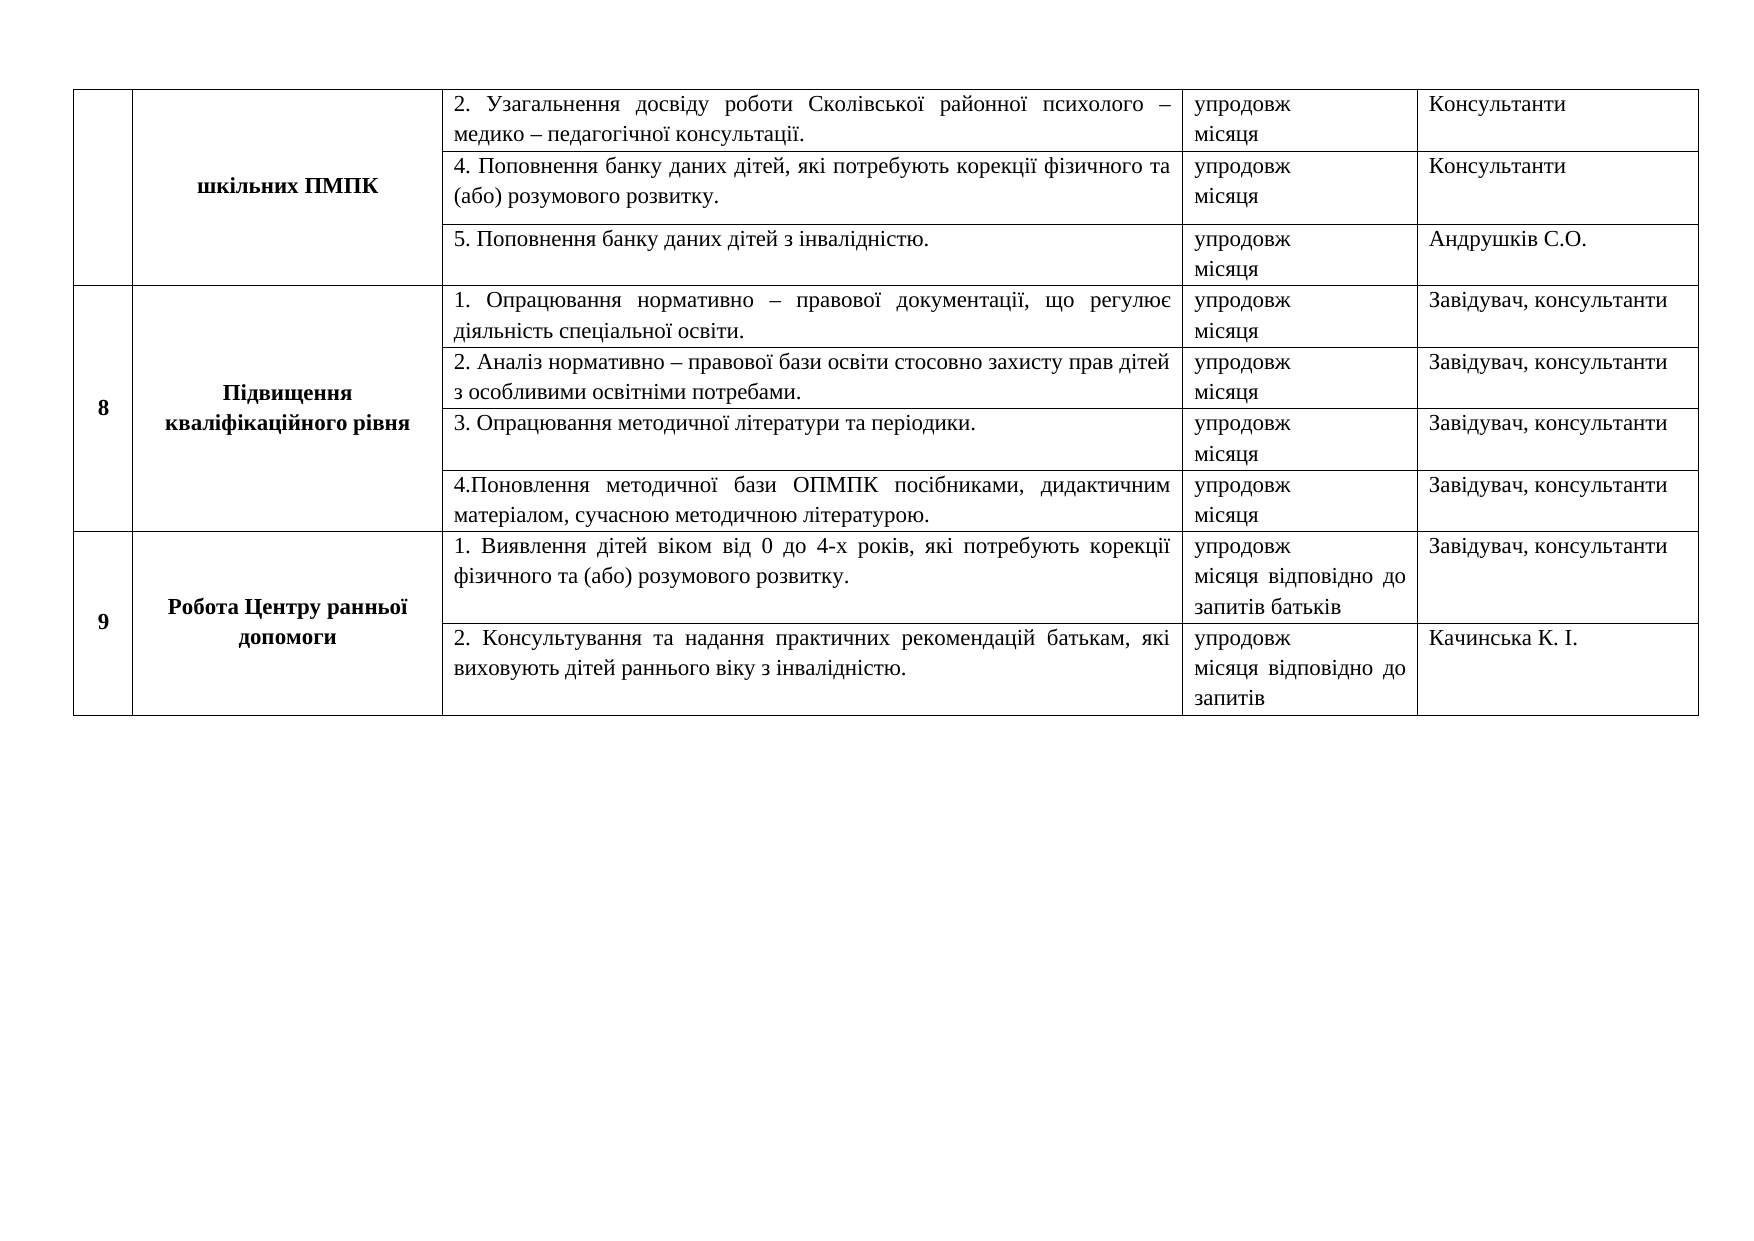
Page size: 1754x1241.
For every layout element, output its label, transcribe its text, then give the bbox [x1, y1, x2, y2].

table_cell Консультанти [1418, 152, 1698, 224]
table_cell 4.Поновлення методичної бази ОПМПК посібниками, дидактичним матеріалом, сучасною методичною літературою. [443, 471, 1182, 531]
table_cell упродовж місяця відповідно до запитів батьків [1183, 532, 1417, 623]
table_cell упродовж місяця [1183, 286, 1417, 347]
table_cell 4. Поповнення банку даних дітей, які потребують корекції фізичного та (або) розумового розвитку. [443, 152, 1182, 224]
table_cell 3. Опрацювання методичної літератури та періодики. [443, 409, 1182, 470]
table_cell 5. Поповнення банку даних дітей з інвалідністю. [443, 225, 1182, 285]
table_cell 9 [74, 532, 132, 714]
table_cell 1. Виявлення дітей віком від 0 до 4-х років, які потребують корекції фізичного та (або) розумового розвитку. [443, 532, 1182, 623]
table_cell 1. Опрацювання нормативно – правової документації, що регулює діяльність спеціальної освіти. [443, 286, 1182, 347]
table_cell Завідувач, консультанти [1418, 532, 1698, 623]
table_cell упродовж місяця [1183, 409, 1417, 470]
table_cell Андрушків С.О. [1418, 225, 1698, 285]
table_cell упродовж місяця відповідно до запитів [1183, 624, 1417, 714]
table_cell Завідувач, консультанти [1418, 348, 1698, 408]
table_cell упродовж місяця [1183, 225, 1417, 285]
table_cell Підвищення кваліфікаційного рівня [133, 286, 442, 531]
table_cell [133, 90, 442, 285]
table_cell Робота Центру ранньої допомоги [133, 532, 442, 714]
table_cell упродовж місяця [1183, 90, 1417, 151]
table_cell упродовж місяця [1183, 348, 1417, 408]
table_cell Завідувач, консультанти [1418, 409, 1698, 470]
table_cell Консультанти [1418, 90, 1698, 151]
table_cell 2. Аналіз нормативно – правової бази освіти стосовно захисту прав дітей з особливими освітніми потребами. [443, 348, 1182, 408]
table_cell Завідувач, консультанти [1418, 286, 1698, 347]
table_cell Качинська К. І. [1418, 624, 1698, 714]
table_cell 7 [74, 90, 132, 285]
table_cell упродовж місяця [1183, 152, 1417, 224]
table_cell упродовж місяця [1183, 471, 1417, 531]
table_cell 2. Консультування та надання практичних рекомендацій батькам, які виховують дітей раннього віку з інвалідністю. [443, 624, 1182, 714]
table_cell 8 [74, 286, 132, 531]
table_cell Завідувач, консультанти [1418, 471, 1698, 531]
table_cell 2. Узагальнення досвіду роботи Сколівської районної психолого – медико – педагогічної консультації. [443, 90, 1182, 151]
